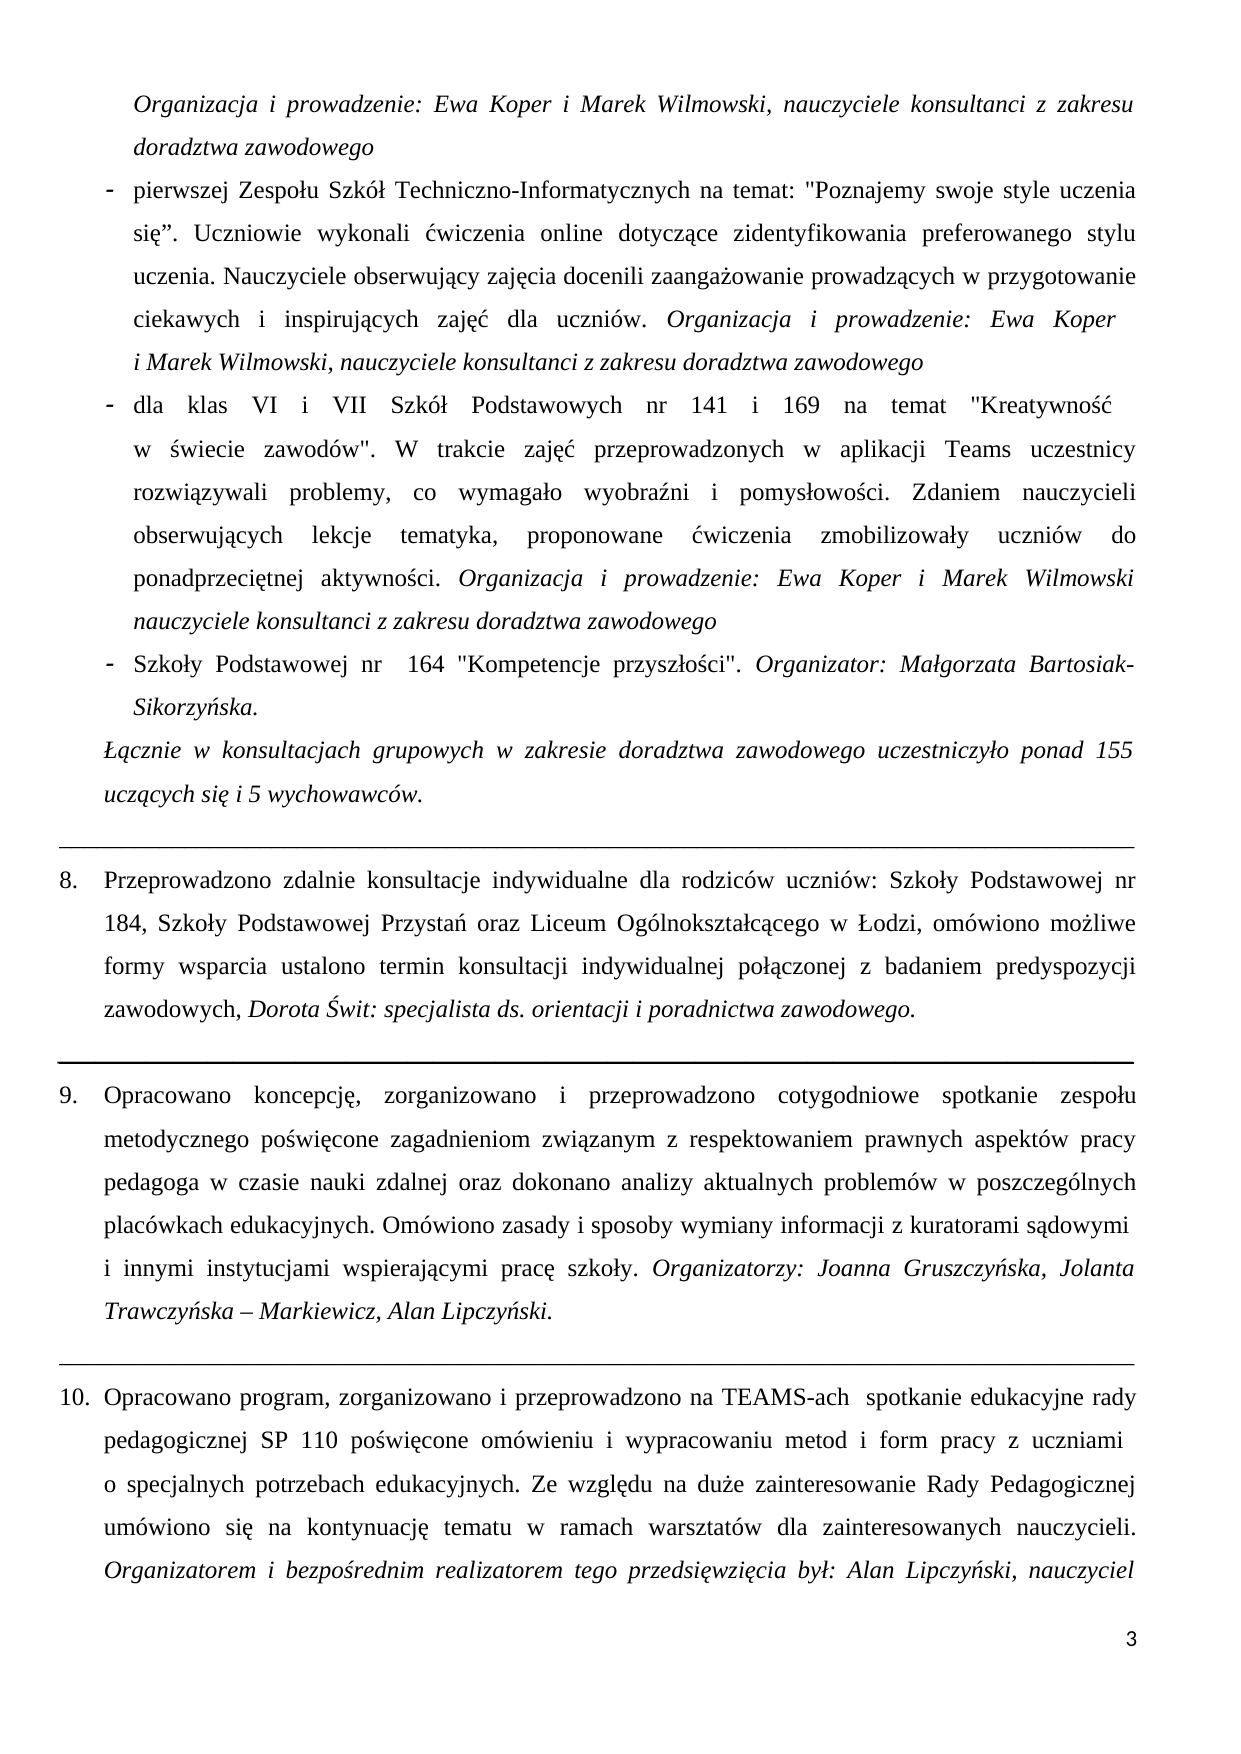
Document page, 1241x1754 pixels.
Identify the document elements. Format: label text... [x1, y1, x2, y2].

list ______________________________________________________________________________________ [59, 1339, 1137, 1368]
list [59, 1382, 1137, 1584]
text Łącznie w konsultacjach grupowych w zakresie doradztwa zawodowego uczestniczyło ponad 155 uczących się i 5 wychowawców. [103, 736, 1137, 807]
text ______________________________________________________________________________________ [59, 822, 1137, 851]
list ______________________________________________________________________________________ [59, 1037, 1137, 1066]
list Szkoły Podstawowej nr 164 "Kompetencje przyszłości". Organizator: Małgorzata Bartosiak-Sikorzyńska. [103, 649, 1137, 721]
list Przeprowadzono zdalnie konsultacje indywidualne dla rodziców uczniów: Szkoły Podstawowej nr 184, Szkoły Podstawowej Przystań oraz Liceum Ogólnokształcącego w Łodzi, omówiono możliwe formy wsparcia ustalono termin konsultacji indywidualnej połączonej z badaniem predyspozycji zawodowych, Dorota Świt: specjalista ds. orientacji i poradnictwa zawodowego. [59, 865, 1137, 1023]
list dla klas VI i VII Szkół Podstawowych nr 141 i 169 na temat "Kreatywność w świecie zawodów". W trakcie zajęć przeprowadzonych w aplikacji Teams uczestnicy rozwiązywali problemy, co wymagało wyobraźni i pomysłowości. Zdaniem nauczycieli obserwujących lekcje tematyka, proponowane ćwiczenia zmobilizowały uczniów do ponadprzeciętnej aktywności. Organizacja i prowadzenie: Ewa Koper i Marek Wilmowski nauczyciele konsultanci z zakresu doradztwa zawodowego [103, 391, 1137, 635]
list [103, 89, 1137, 161]
list pierwszej Zespołu Szkół Techniczno-Informatycznych na temat: "Poznajemy swoje style uczenia się”. Uczniowie wykonali ćwiczenia online dotyczące zidentyfikowania preferowanego stylu uczenia. Nauczyciele obserwujący zajęcia docenili zaangażowanie prowadzących w przygotowanie ciekawych i inspirujących zajęć dla uczniów. Organizacja i prowadzenie: Ewa Koper i Marek Wilmowski, nauczyciele konsultanci z zakresu doradztwa zawodowego [103, 175, 1137, 376]
list Opracowano koncepcję, zorganizowano i przeprowadzono cotygodniowe spotkanie zespołu metodycznego poświęcone zagadnieniom związanym z respektowaniem prawnych aspektów pracy pedagoga w czasie nauki zdalnej oraz dokonano analizy aktualnych problemów w poszczególnych placówkach edukacyjnych. Omówiono zasady i sposoby wymiany informacji z kuratorami sądowymi i innymi instytucjami wspierającymi pracę szkoły. Organizatorzy: Joanna Gruszczyńska, Jolanta Trawczyńska – Markiewicz, Alan Lipczyński. [59, 1081, 1137, 1325]
